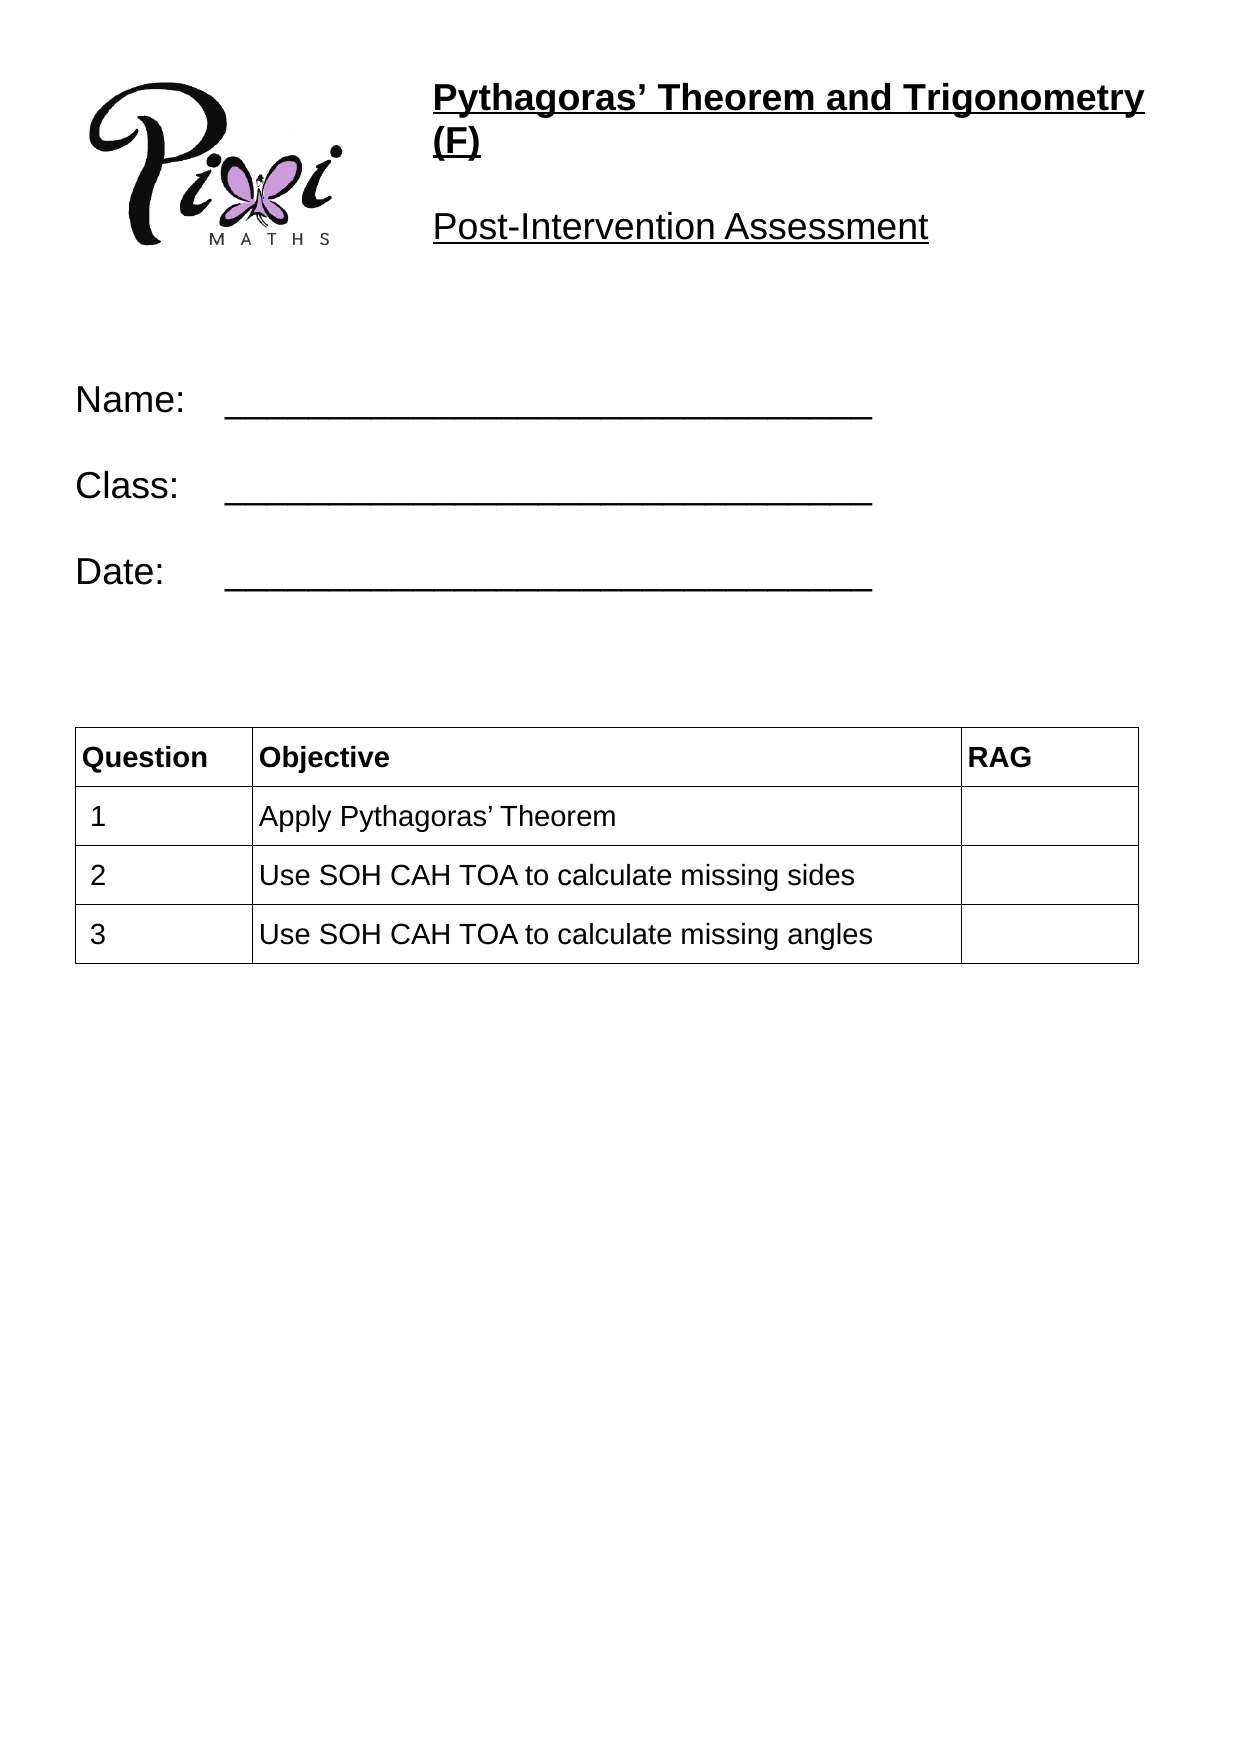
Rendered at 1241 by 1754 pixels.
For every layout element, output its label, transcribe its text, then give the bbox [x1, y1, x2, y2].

text Class: _______________________________ [75, 463, 1165, 506]
text Date: _______________________________ [75, 549, 1165, 592]
text (F) [352, 118, 1165, 161]
table_header Objective [253, 728, 961, 786]
table_cell 2 [76, 846, 252, 904]
table_header RAG [962, 728, 1138, 786]
text Post-Intervention Assessment [352, 204, 1165, 247]
text Name: _______________________________ [75, 377, 1165, 420]
table_cell [962, 905, 1138, 963]
table_cell [962, 787, 1138, 845]
table_header Question [76, 728, 252, 786]
picture [75, 77, 352, 251]
table_cell [962, 846, 1138, 904]
table_cell Apply Pythagoras’ Theorem [253, 787, 961, 845]
table_cell 1 [76, 787, 252, 845]
table_cell Use SOH CAH TOA to calculate missing angles [253, 905, 961, 963]
text Pythagoras’ Theorem and Trigonometry [75, 75, 1165, 118]
table_cell 3 [76, 905, 252, 963]
table_cell Use SOH CAH TOA to calculate missing sides [253, 846, 961, 904]
